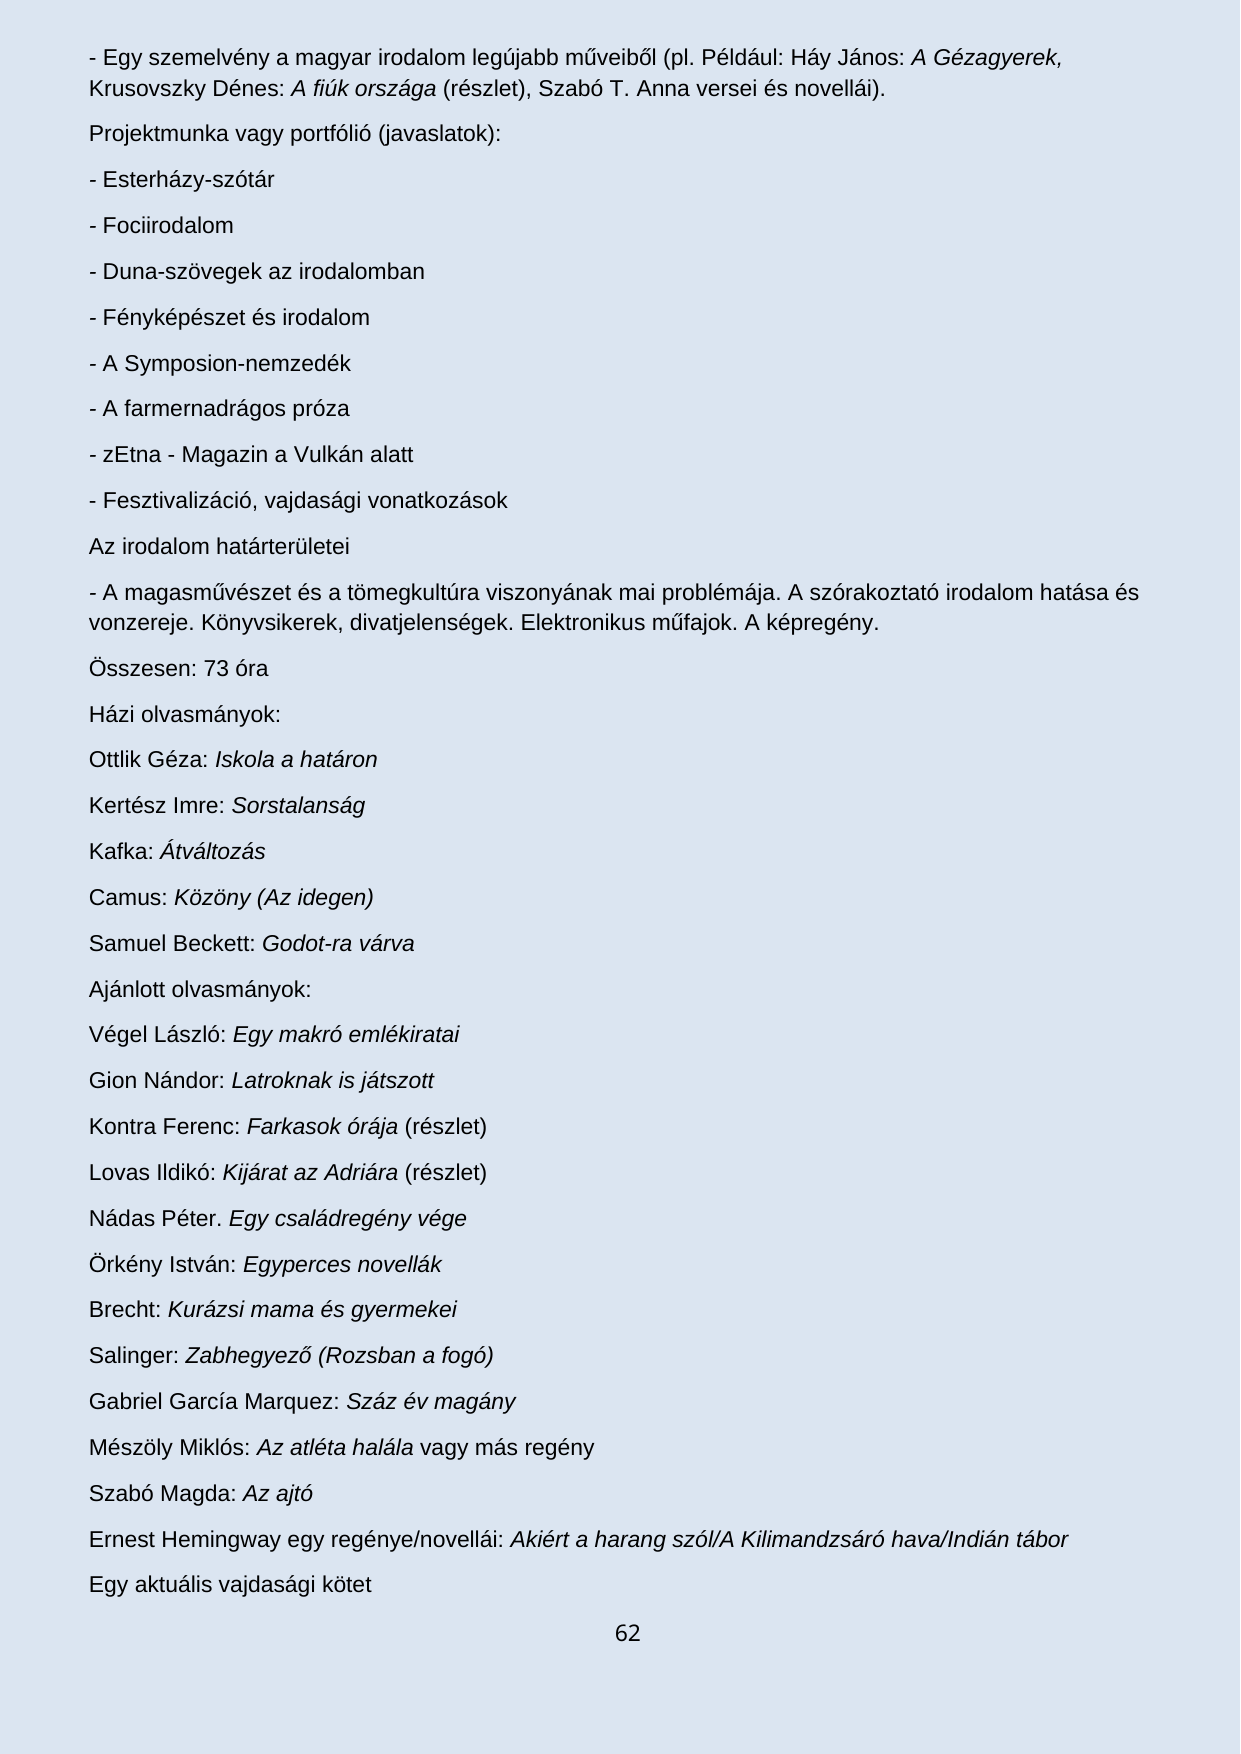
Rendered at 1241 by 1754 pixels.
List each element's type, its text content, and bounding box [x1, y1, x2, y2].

text Egy aktuális vajdasági kötet [89, 1571, 1166, 1598]
text - A farmernadrágos próza [89, 395, 1166, 422]
text Samuel Beckett: Godot-ra várva [89, 930, 1166, 956]
text Kertész Imre: Sorstalanság [89, 792, 1166, 819]
text - Fociirodalom [89, 212, 1166, 238]
text Kontra Ferenc: Farkasok órája (részlet) [89, 1113, 1166, 1139]
text - Fényképészet és irodalom [89, 304, 1166, 330]
text Kafka: Átváltozás [89, 838, 1166, 864]
text Mészöly Miklós: Az atléta halála vagy más regény [89, 1434, 1166, 1460]
text Szabó Magda: Az ajtó [89, 1480, 1166, 1506]
text Ernest Hemingway egy regénye/novellái: Akiért a harang szól/A Kilimandzsáró hava/Indián tábor [89, 1526, 1166, 1552]
text Ottlik Géza: Iskola a határon [89, 746, 1166, 773]
text Az irodalom határterületei [89, 533, 1166, 559]
text Házi olvasmányok: [89, 701, 1166, 727]
text - Fesztivalizáció, vajdasági vonatkozások [89, 487, 1166, 513]
text Salinger: Zabhegyező (Rozsban a fogó) [89, 1342, 1166, 1369]
text Végel László: Egy makró emlékiratai [89, 1021, 1166, 1048]
text Összesen: 73 óra [89, 655, 1166, 681]
text Projektmunka vagy portfólió (javaslatok): [89, 120, 1166, 147]
text Gabriel García Marquez: Száz év magány [89, 1388, 1166, 1414]
text Gion Nándor: Latroknak is játszott [89, 1067, 1166, 1094]
text Brecht: Kurázsi mama és gyermekei [89, 1296, 1166, 1323]
text Lovas Ildikó: Kijárat az Adriára (részlet) [89, 1159, 1166, 1185]
text Camus: Közöny (Az idegen) [89, 884, 1166, 910]
text - A Symposion-nemzedék [89, 349, 1166, 376]
text Örkény István: Egyperces novellák [89, 1251, 1166, 1277]
text - zEtna - Magazin a Vulkán alatt [89, 441, 1166, 468]
text Nádas Péter. Egy családregény vége [89, 1205, 1166, 1231]
text - A magasművészet és a tömegkultúra viszonyának mai problémája. A szórakoztató irodalom hatása és vonzereje. Könyvsikerek, divatjelenségek. Elektronikus műfajok. A képregény. [89, 579, 1166, 635]
text - Egy szemelvény a magyar irodalom legújabb műveiből (pl. Például: Háy János: A Gézagyerek, Krusovszky Dénes: A fiúk országa (részlet), Szabó T. Anna versei és novellái). [89, 44, 1166, 101]
text - Esterházy-szótár [89, 166, 1166, 193]
text - Duna-szövegek az irodalomban [89, 258, 1166, 284]
text Ajánlott olvasmányok: [89, 976, 1166, 1002]
